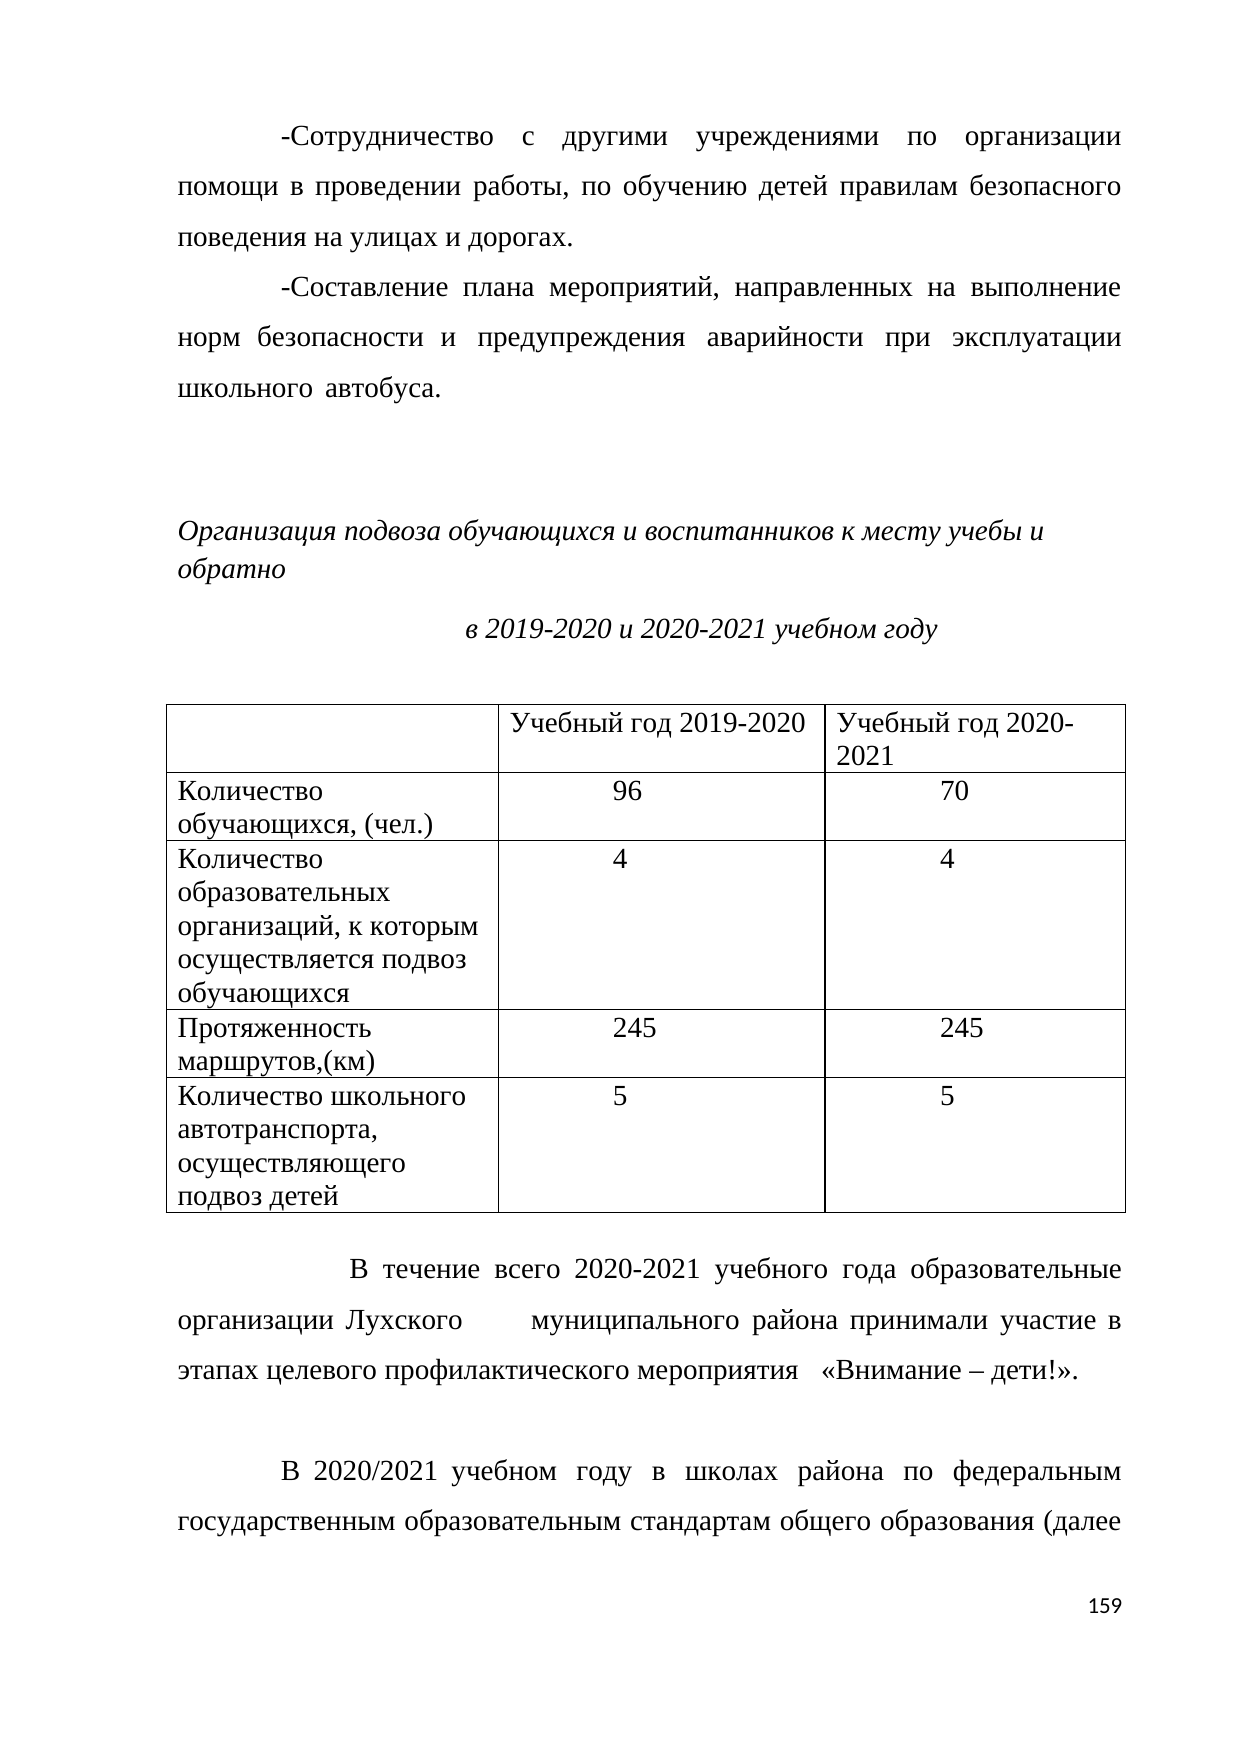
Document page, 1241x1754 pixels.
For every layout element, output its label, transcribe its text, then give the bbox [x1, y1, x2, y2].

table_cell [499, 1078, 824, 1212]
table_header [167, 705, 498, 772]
text В течение всего 2020-2021 учебного года образовательные организации Лухского муниципального района принимали участие в этапах целевого профилактического мероприятия «Внимание – дети!». [177, 1251, 1122, 1386]
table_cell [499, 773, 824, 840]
text -Составление плана мероприятий, направленных на выполнение норм безопасности и предупреждения аварийности при эксплуатации школьного автобуса. [177, 269, 1122, 403]
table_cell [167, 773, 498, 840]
text Организация подвоза обучающихся и воспитанников к месту учебы и обратно [177, 513, 1122, 585]
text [177, 1453, 1122, 1537]
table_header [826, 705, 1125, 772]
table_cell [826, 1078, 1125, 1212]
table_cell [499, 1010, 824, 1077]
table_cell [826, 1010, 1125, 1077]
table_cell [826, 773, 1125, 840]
text -Сотрудничество с другими учреждениями по организации помощи в проведении работы, по обучению детей правилам безопасного поведения на улицах и дорогах. [177, 118, 1122, 252]
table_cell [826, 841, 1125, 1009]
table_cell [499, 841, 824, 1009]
text в 2019-2020 и 2020-2021 учебном году [177, 611, 1122, 644]
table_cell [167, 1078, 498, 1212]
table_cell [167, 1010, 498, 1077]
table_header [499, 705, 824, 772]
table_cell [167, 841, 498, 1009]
